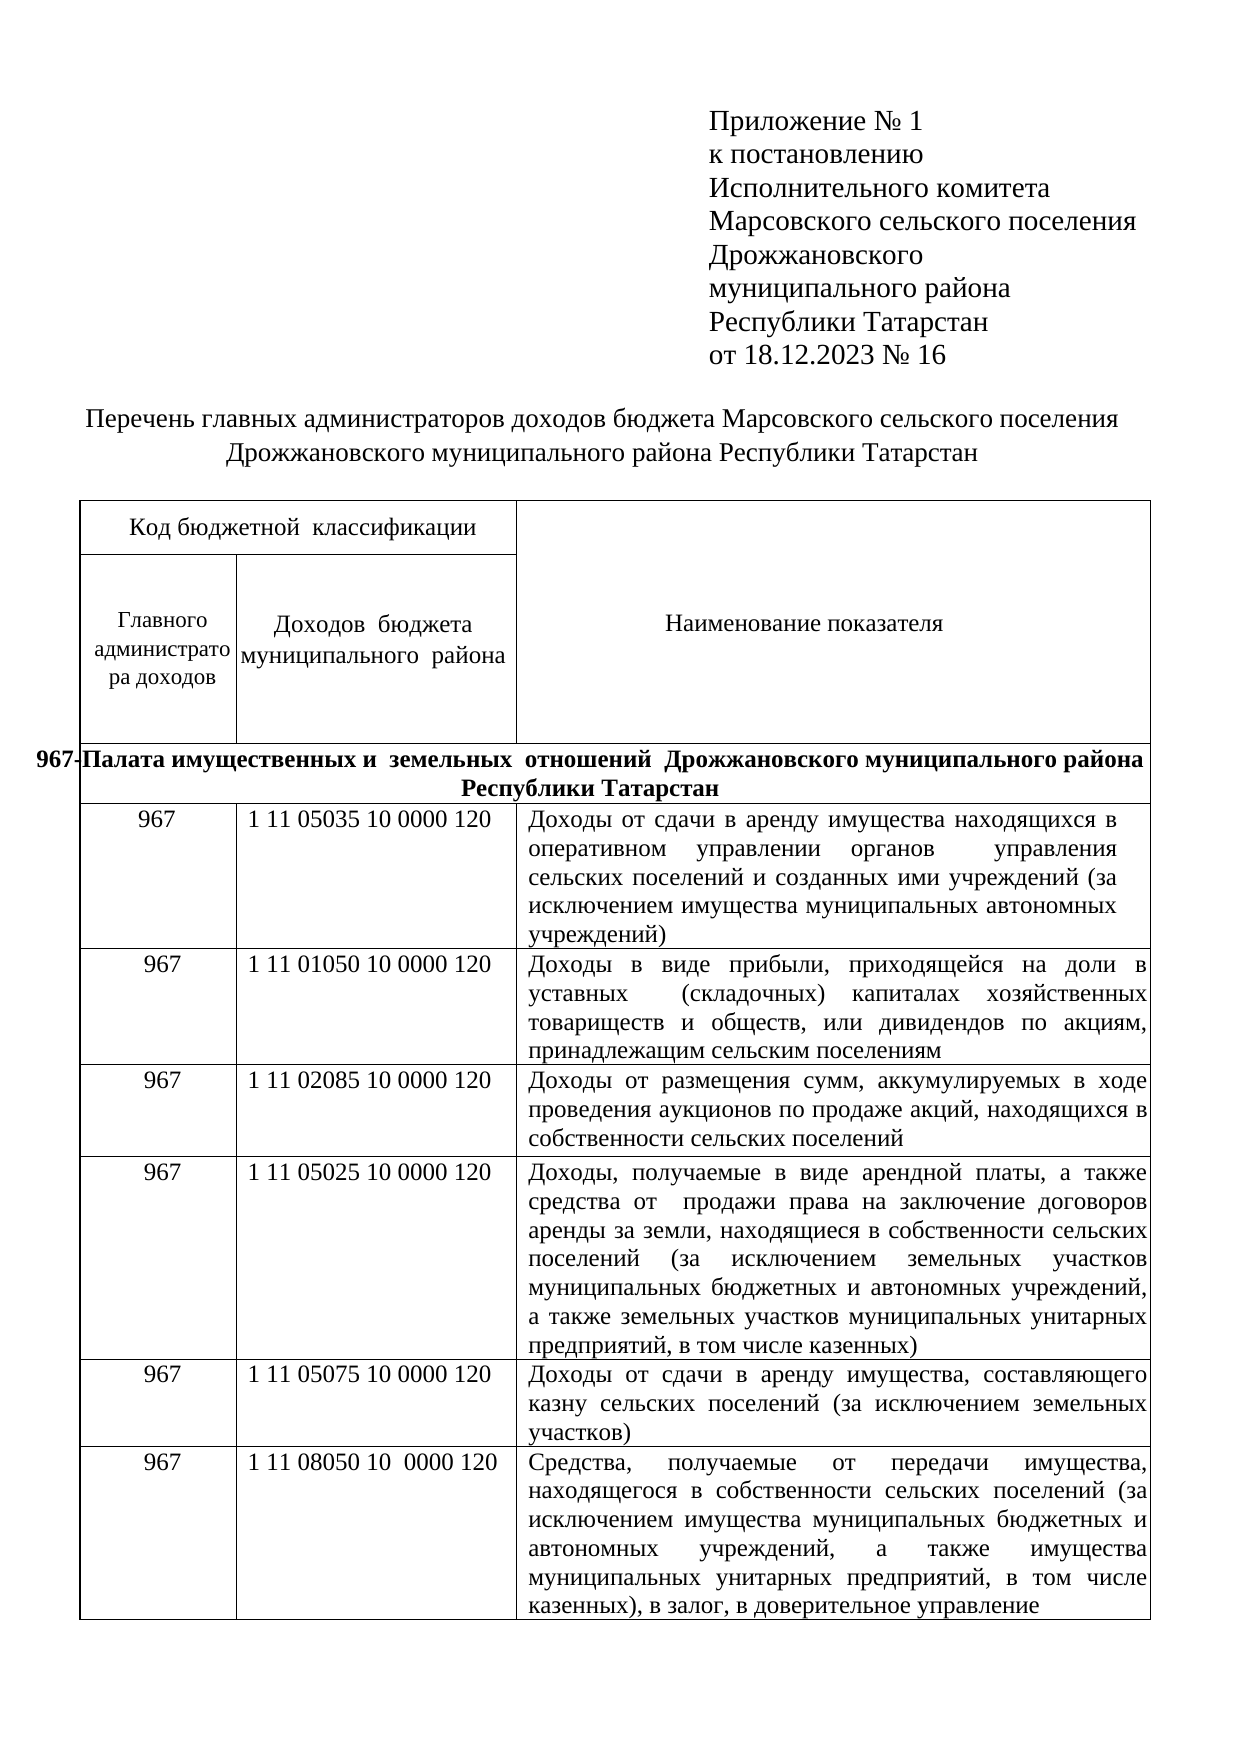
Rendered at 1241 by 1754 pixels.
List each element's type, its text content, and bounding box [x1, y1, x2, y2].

table_cell 967 [81, 804, 236, 948]
table_cell Доходы от размещения сумм, аккумулируемых в ходе проведения аукционов по продаже акций, находящихся в собственности сельских поселений [517, 1065, 1150, 1156]
table_cell 967 [81, 949, 236, 1064]
text к постановлению Исполнительного комитета Марсовского сельского поселения Дрожжановского муниципального района Республики Татарстан [709, 136, 1137, 337]
text Приложение № 1 [635, 103, 1137, 136]
table_cell 1 11 05075 10 0000 120 [237, 1360, 516, 1446]
table_cell 967 [81, 1065, 236, 1156]
table_cell Доходы от сдачи в аренду имущества находящихся в оперативном управлении органов управления сельских поселений и созданных ими учреждений (за исключением имущества муниципальных автономных учреждений) [517, 804, 1150, 948]
table_cell Средства, получаемые от передачи имущества, находящегося в собственности сельских поселений (за исключением имущества муниципальных бюджетных и автономных учреждений, а также имущества муниципальных унитарных предприятий, в том числе казенных), в залог, в доверительное управление [517, 1447, 1150, 1619]
text Перечень главных администраторов доходов бюджета Марсовского сельского поселения Дрожжановского муниципального района Республики Татарстан [59, 402, 1146, 467]
table_cell Доходы от сдачи в аренду имущества, составляющего казну сельских поселений (за исключением земельных участков) [517, 1360, 1150, 1446]
table_cell 1 11 05025 10 0000 120 [237, 1157, 516, 1358]
table_cell Доходы, получаемые в виде арендной платы, а также средства от продажи права на заключение договоров аренды за земли, находящиеся в собственности сельских поселений (за исключением земельных участков муниципальных бюджетных и автономных учреждений, а также земельных участков муниципальных унитарных предприятий, в том числе казенных) [517, 1157, 1150, 1358]
table_header Наименование показателя [517, 501, 1150, 743]
table_cell Доходов бюджета муниципального района [237, 555, 516, 743]
table_cell 967-Палата имущественных и земельных отношений Дрожжановского муниципального района Республики Татарстан [81, 744, 1150, 803]
table_header Код бюджетной классификации [81, 501, 516, 554]
table_cell 1 11 02085 10 0000 120 [237, 1065, 516, 1156]
table_cell Главного администрато ра доходов [81, 555, 236, 743]
table_cell 1 11 08050 10 0000 120 [237, 1447, 516, 1619]
table_cell 1 11 01050 10 0000 120 [237, 949, 516, 1064]
table_cell Доходы в виде прибыли, приходящейся на доли в уставных (складочных) капиталах хозяйственных товариществ и обществ, или дивидендов по акциям, принадлежащим сельским поселениям [517, 949, 1150, 1064]
table_cell 1 11 05035 10 0000 120 [237, 804, 516, 948]
table_cell 967 [81, 1157, 236, 1358]
table_cell 967 [81, 1447, 236, 1619]
table_cell 967 [81, 1360, 236, 1446]
text от 18.12.2023 № 16 [709, 337, 1137, 371]
